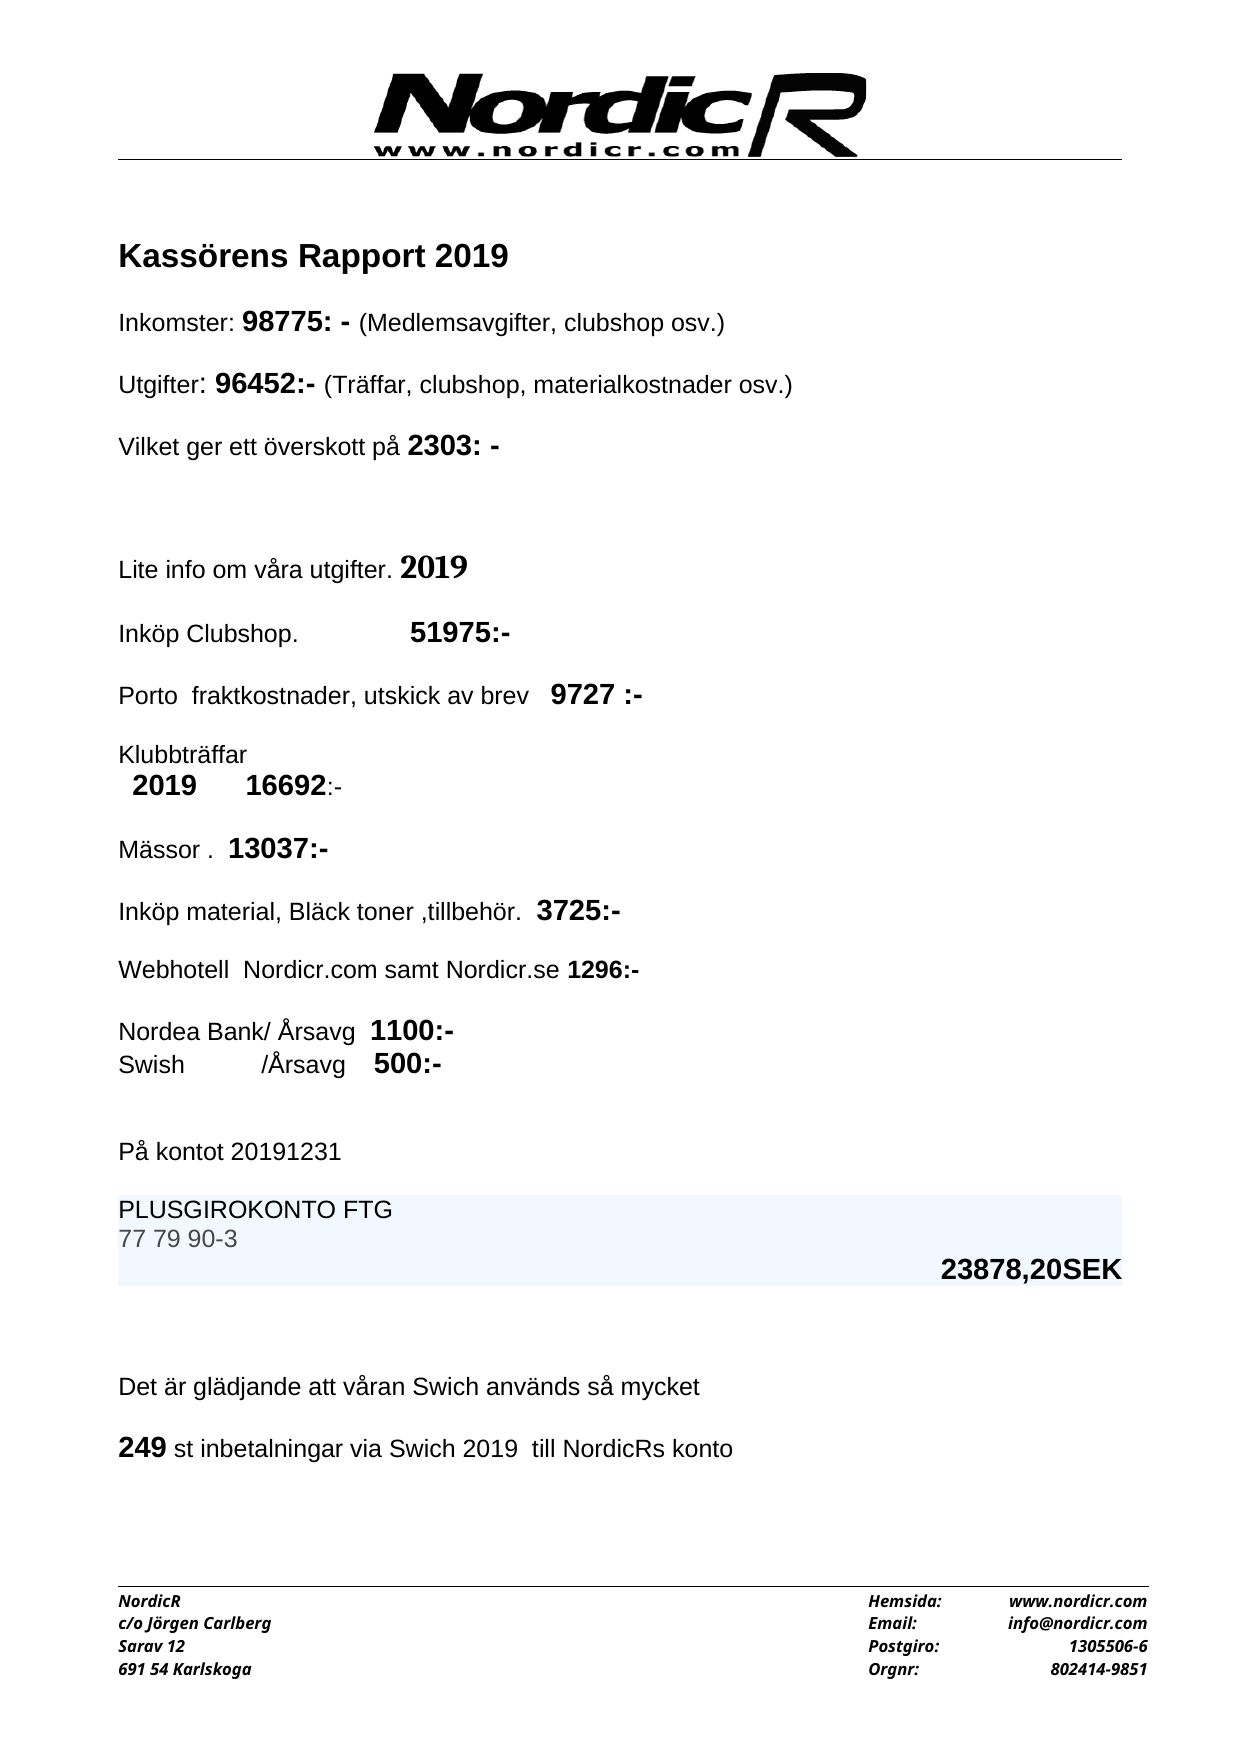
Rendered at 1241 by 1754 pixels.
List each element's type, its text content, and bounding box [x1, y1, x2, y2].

text Kassörens Rapport 2019 [118, 236, 1122, 275]
text Lite info om våra utgifter. 2019 [118, 548, 1122, 586]
text Inköp material, Bläck toner ,tillbehör. 3725:- [118, 893, 1122, 927]
text Swish /Årsavg 500:- [118, 1046, 1122, 1080]
text På kontot 20191231 [118, 1137, 1122, 1166]
text Webhotell Nordicr.com samt Nordicr.se 1296:- [118, 955, 1122, 984]
text 2019 16692:- [118, 768, 1122, 802]
text Vilket ger ett överskott på 2303: - [118, 428, 1122, 462]
text Det är glädjande att våran Swich används så mycket [118, 1372, 1122, 1401]
picture [374, 73, 867, 157]
text Inköp Clubshop. 51975:- [118, 615, 1122, 649]
text Utgifter: 96452:- (Träffar, clubshop, materialkostnader osv.) [118, 366, 1122, 399]
text Inkomster: 98775: - (Medlemsavgifter, clubshop osv.) [118, 304, 1122, 337]
text 77 79 90-3 [118, 1224, 1122, 1252]
text Porto fraktkostnader, utskick av brev 9727 :- [118, 677, 1122, 711]
text 23878,20SEK [118, 1252, 1122, 1286]
text PLUSGIROKONTO FTG [118, 1195, 1122, 1224]
text 249 st inbetalningar via Swich 2019 till NordicRs konto [118, 1430, 1122, 1463]
text Mässor . 13037:- [118, 831, 1122, 864]
text Klubbträffar [118, 740, 1122, 768]
text Nordea Bank/ Årsavg 1100:- [118, 1013, 1122, 1046]
